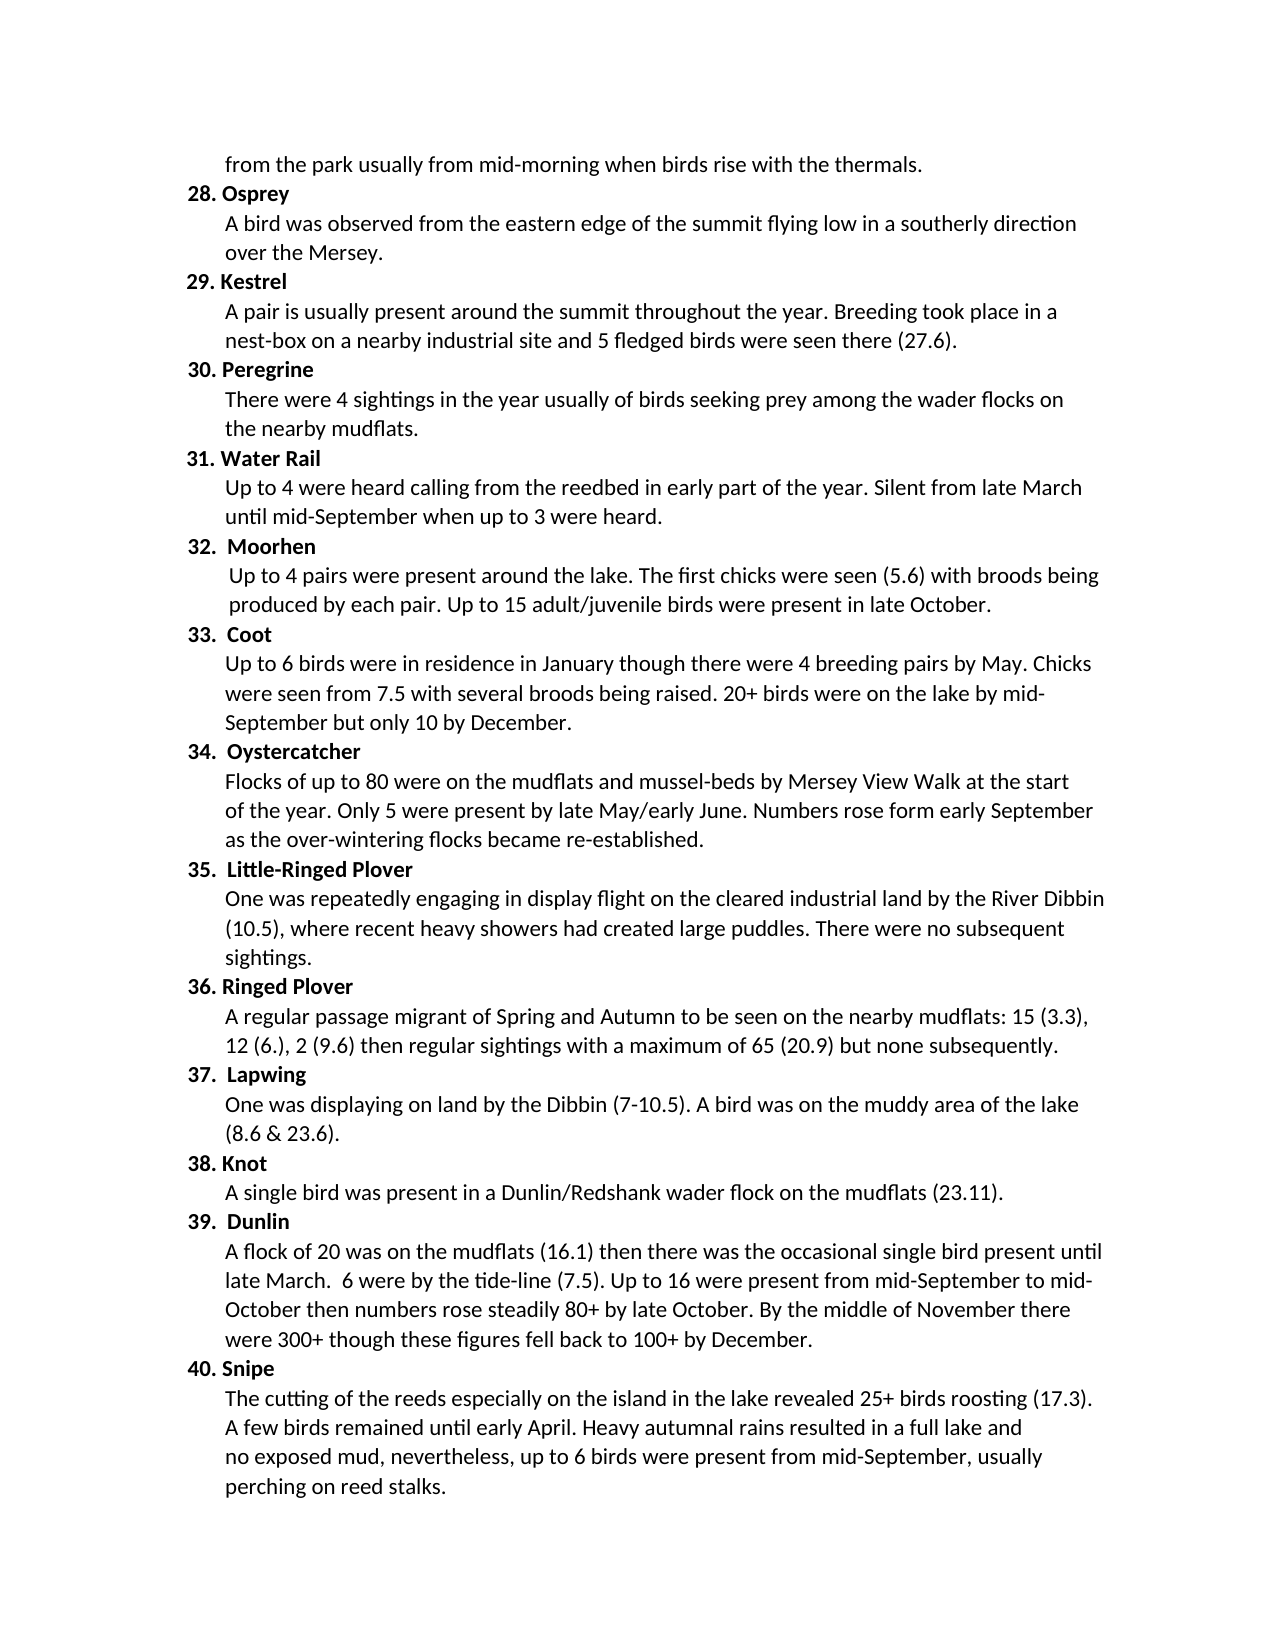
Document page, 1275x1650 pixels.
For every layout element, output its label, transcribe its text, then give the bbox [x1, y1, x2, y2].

text Up to 4 pairs were present around the lake. The first chicks were seen (5.6) with broods being [187, 561, 1125, 589]
text A few birds remained until early April. Heavy autumnal rains resulted in a full lake and [187, 1413, 1125, 1441]
text The cutting of the reeds especially on the island in the lake revealed 25+ birds roosting (17.3). [187, 1384, 1125, 1412]
text 34. Oystercatcher [187, 737, 1125, 766]
text 32. Moorhen [187, 532, 1125, 560]
text 29. Kestrel [150, 267, 1125, 296]
text no exposed mud, nevertheless, up to 6 birds were present from mid-September, usually [187, 1442, 1125, 1471]
text (10.5), where recent heavy showers had created large puddles. There were no subsequent sightings. [225, 914, 1125, 971]
list from the park usually from mid-morning when birds rise with the thermals. [225, 150, 1125, 178]
text One was displaying on land by the Dibbin (7-10.5). A bird was on the muddy area of the lake [187, 1090, 1125, 1118]
list Up to 4 were heard calling from the reedbed in early part of the year. Silent from late March [225, 473, 1125, 501]
list over the Mersey. [225, 238, 1125, 266]
text as the over-wintering flocks became re-established. [187, 826, 1125, 854]
text 39. Dunlin [187, 1207, 1125, 1236]
text 30. Peregrine [187, 356, 1125, 384]
list There were 4 sightings in the year usually of birds seeking prey among the wader flocks on [225, 385, 1125, 413]
text 35. Little-Ringed Plover [187, 855, 1125, 883]
text Flocks of up to 80 were on the mudflats and mussel-beds by Mersey View Walk at the start [187, 767, 1125, 795]
text A regular passage migrant of Spring and Autumn to be seen on the nearby mudflats: 15 (3.3), [187, 1002, 1125, 1030]
text produced by each pair. Up to 15 adult/juvenile birds were present in late October. [187, 591, 1125, 619]
text late March. 6 were by the tide-line (7.5). Up to 16 were present from mid-September to mid- [187, 1266, 1125, 1294]
text Up to 6 birds were in residence in January though there were 4 breeding pairs by May. Chicks [187, 649, 1125, 677]
text 28. Osprey [187, 179, 1125, 207]
text October then numbers rose steadily 80+ by late October. By the middle of November there [187, 1296, 1125, 1324]
text 36. Ringed Plover [187, 972, 1125, 1001]
list the nearby mudflats. [225, 414, 1125, 442]
text September but only 10 by December. [187, 708, 1125, 736]
text 40. Snipe [187, 1354, 1125, 1382]
text A single bird was present in a Dunlin/Redshank wader flock on the mudflats (23.11). [187, 1178, 1125, 1206]
text perching on reed stalks. [187, 1472, 1125, 1500]
text (8.6 & 23.6). [187, 1119, 1125, 1147]
text A flock of 20 was on the mudflats (16.1) then there was the occasional single bird present until [187, 1237, 1125, 1265]
text were 300+ though these figures fell back to 100+ by December. [187, 1325, 1125, 1353]
text of the year. Only 5 were present by late May/early June. Numbers rose form early September [187, 796, 1125, 824]
list nest-box on a nearby industrial site and 5 fledged birds were seen there (27.6). [225, 326, 1125, 354]
text 37. Lapwing [187, 1061, 1125, 1089]
text 31. Water Rail [150, 444, 1125, 472]
text 38. Knot [187, 1149, 1125, 1177]
list until mid-September when up to 3 were heard. [225, 502, 1125, 531]
list A pair is usually present around the summit throughout the year. Breeding took place in a [225, 297, 1125, 325]
text were seen from 7.5 with several broods being raised. 20+ birds were on the lake by mid- [187, 679, 1125, 707]
list A bird was observed from the eastern edge of the summit flying low in a southerly direction [225, 209, 1125, 237]
text One was repeatedly engaging in display flight on the cleared industrial land by the River Dibbin [187, 884, 1125, 912]
text 12 (6.), 2 (9.6) then regular sightings with a maximum of 65 (20.9) but none subsequently. [187, 1031, 1125, 1059]
text 33. Coot [187, 620, 1125, 648]
